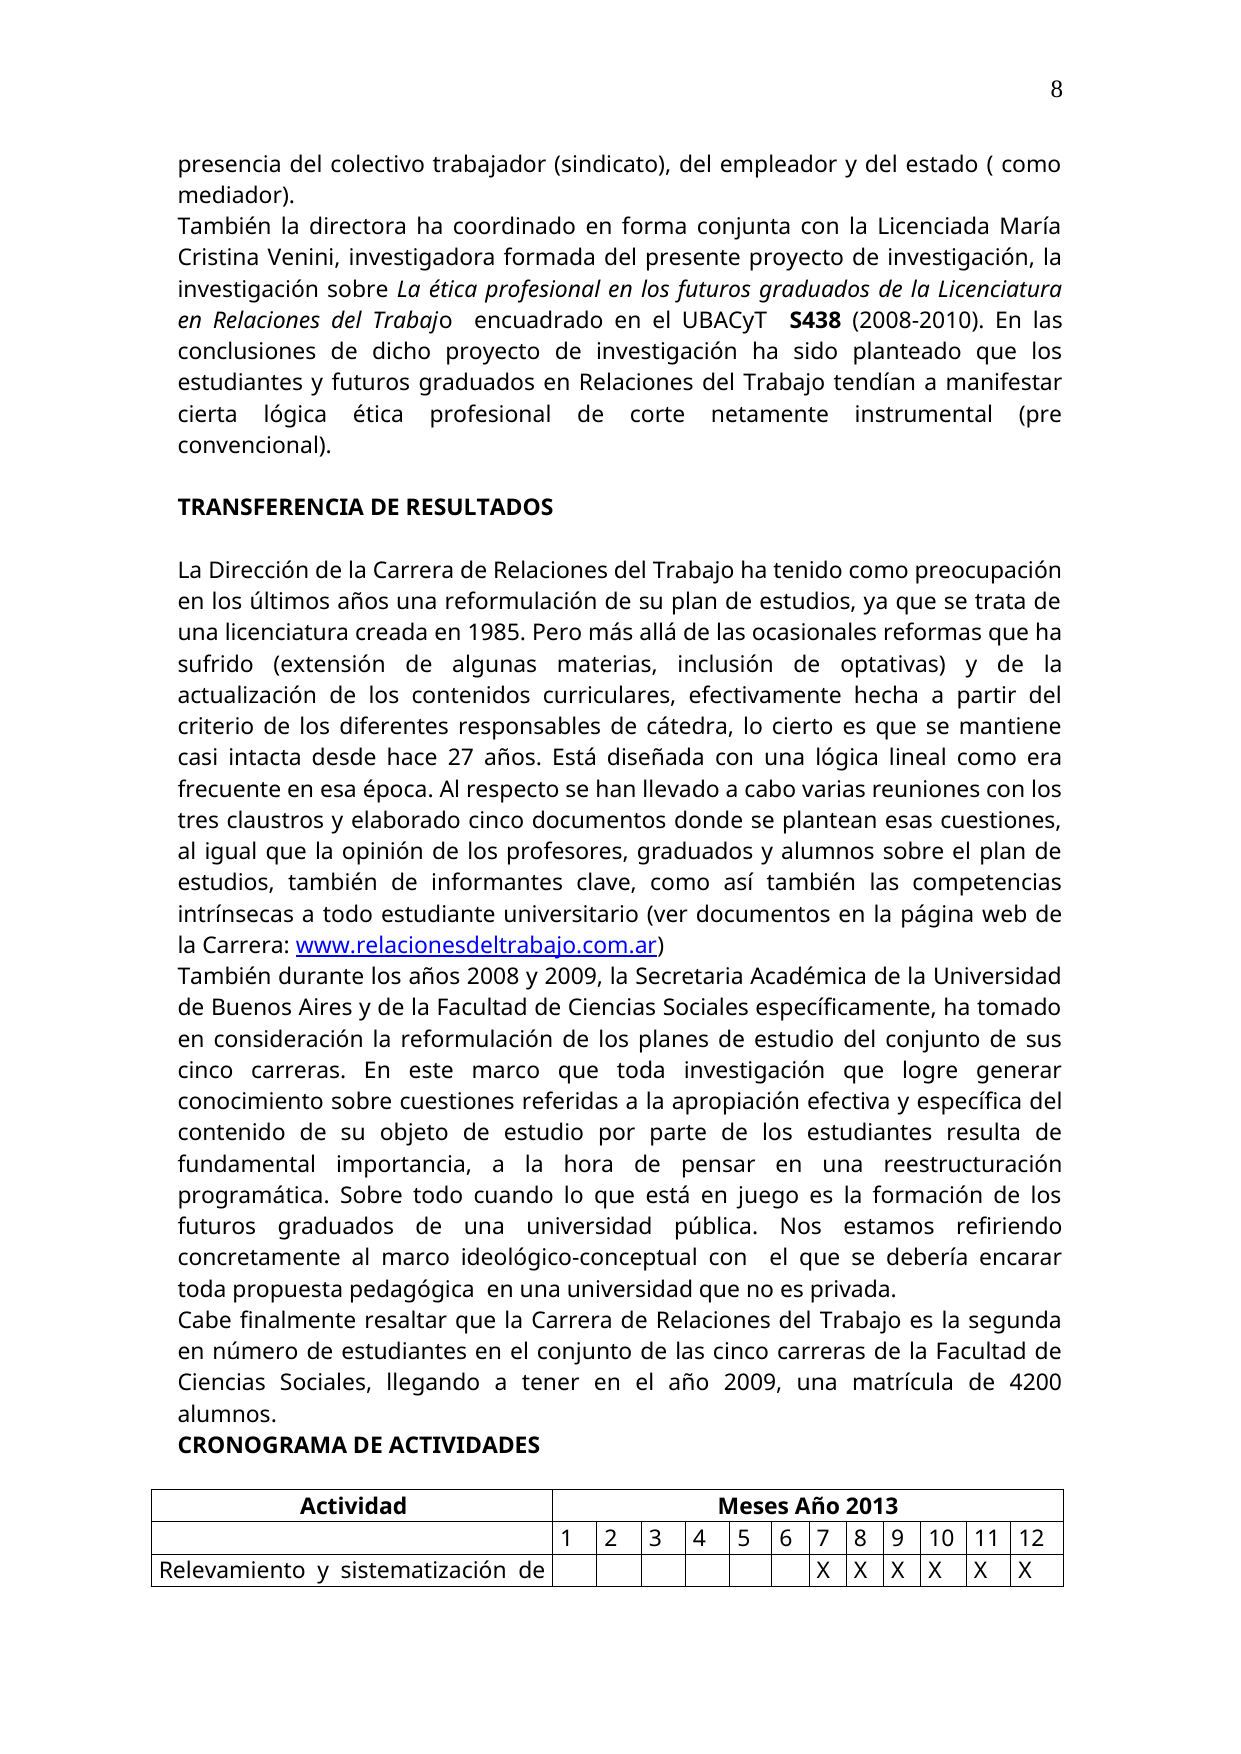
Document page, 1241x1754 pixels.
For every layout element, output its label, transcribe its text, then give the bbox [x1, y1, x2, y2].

table_cell [553, 1555, 596, 1586]
text También durante los años 2008 y 2009, de de Buenos Aires y de de Ciencias Sociales específicamente, ha tomado en consideración la reformulación de los planes de estudio del conjunto de sus cinco carreras. En este marco que toda investigación que logre generar conocimiento sobre cuestiones referidas a la apropiación efectiva y específica del contenido de su objeto de estudio por parte de los estudiantes resulta de fundamental importancia, a la hora de pensar en una reestructuración programática. Sobre todo cuando lo que está en juego es la formación de los futuros graduados de una universidad pública. Nos estamos refiriendo concretamente al marco ideológico-conceptual con el que se debería encarar toda propuesta pedagógica en una universidad que no es privada. [177, 960, 1063, 1304]
table_cell X [921, 1555, 966, 1586]
table_cell X [884, 1555, 920, 1586]
table_cell 4 [686, 1522, 729, 1553]
table_header Actividad [152, 1490, 552, 1521]
text TRANSFERENCIA DE RESULTADOS [177, 491, 1063, 523]
table_cell 12 [1011, 1522, 1063, 1553]
table_cell X [847, 1555, 883, 1586]
table_cell 5 [730, 1522, 771, 1553]
table_cell X [1011, 1555, 1063, 1586]
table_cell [152, 1555, 552, 1586]
table_cell 6 [772, 1522, 809, 1553]
table_cell [152, 1522, 552, 1553]
text También la directora ha coordinado en forma conjunta con Venini, investigadora formada del presente proyecto de investigación, la investigación sobre La ética profesional en los futuros graduados de en Relaciones del Trabajo encuadrado en el UBACyT S438 (2008-2010). En las conclusiones de dicho proyecto de investigación ha sido planteado que los estudiantes y futuros graduados en Relaciones del Trabajo tendían a manifestar cierta lógica ética profesional de corte netamente instrumental (pre convencional). [177, 210, 1063, 460]
table_cell 1 [553, 1522, 596, 1553]
table_cell 9 [884, 1522, 920, 1553]
table_cell 2 [597, 1522, 641, 1553]
table_cell 10 [921, 1522, 966, 1553]
table_header Meses Año 2013 [553, 1490, 1063, 1521]
text Cabe finalmente resaltar que de Relaciones del Trabajo es la segunda en número de estudiantes en el conjunto de las cinco carreras de de Ciencias Sociales, llegando a tener en el año 2009, una matrícula de 4200 alumnos. [177, 1304, 1063, 1429]
text CRONOGRAMA DE ACTIVIDADES [177, 1429, 1063, 1460]
table_cell 3 [642, 1522, 685, 1553]
table_cell [642, 1555, 685, 1586]
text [177, 148, 1063, 210]
table_cell [686, 1555, 729, 1586]
table_cell X [810, 1555, 846, 1586]
table_cell 11 [967, 1522, 1010, 1553]
table_cell [772, 1555, 809, 1586]
table_cell 8 [847, 1522, 883, 1553]
table_cell X [967, 1555, 1010, 1586]
table_cell 7 [810, 1522, 846, 1553]
text La Dirección de de Relaciones del Trabajo ha tenido como preocupación en los últimos años una reformulación de su plan de estudios, ya que se trata de una licenciatura creada en 1985. Pero más allá de las ocasionales reformas que ha sufrido (extensión de algunas materias, inclusión de optativas) y de la actualización de los contenidos curriculares, efectivamente hecha a partir del criterio de los diferentes responsables de cátedra, lo cierto es que se mantiene casi intacta desde hace 27 años. Está diseñada con una lógica lineal como era frecuente en esa época. Al respecto se han llevado a cabo varias reuniones con los tres claustros y elaborado cinco documentos donde se plantean esas cuestiones, al igual que la opinión de los profesores, graduados y alumnos sobre el plan de estudios, también de informantes clave, como así también las competencias intrínsecas a todo estudiante universitario (ver documentos en la página web de la Carrera: www.relacionesdeltrabajo.com.ar) [177, 554, 1063, 960]
table_cell [730, 1555, 771, 1586]
table_cell [597, 1555, 641, 1586]
